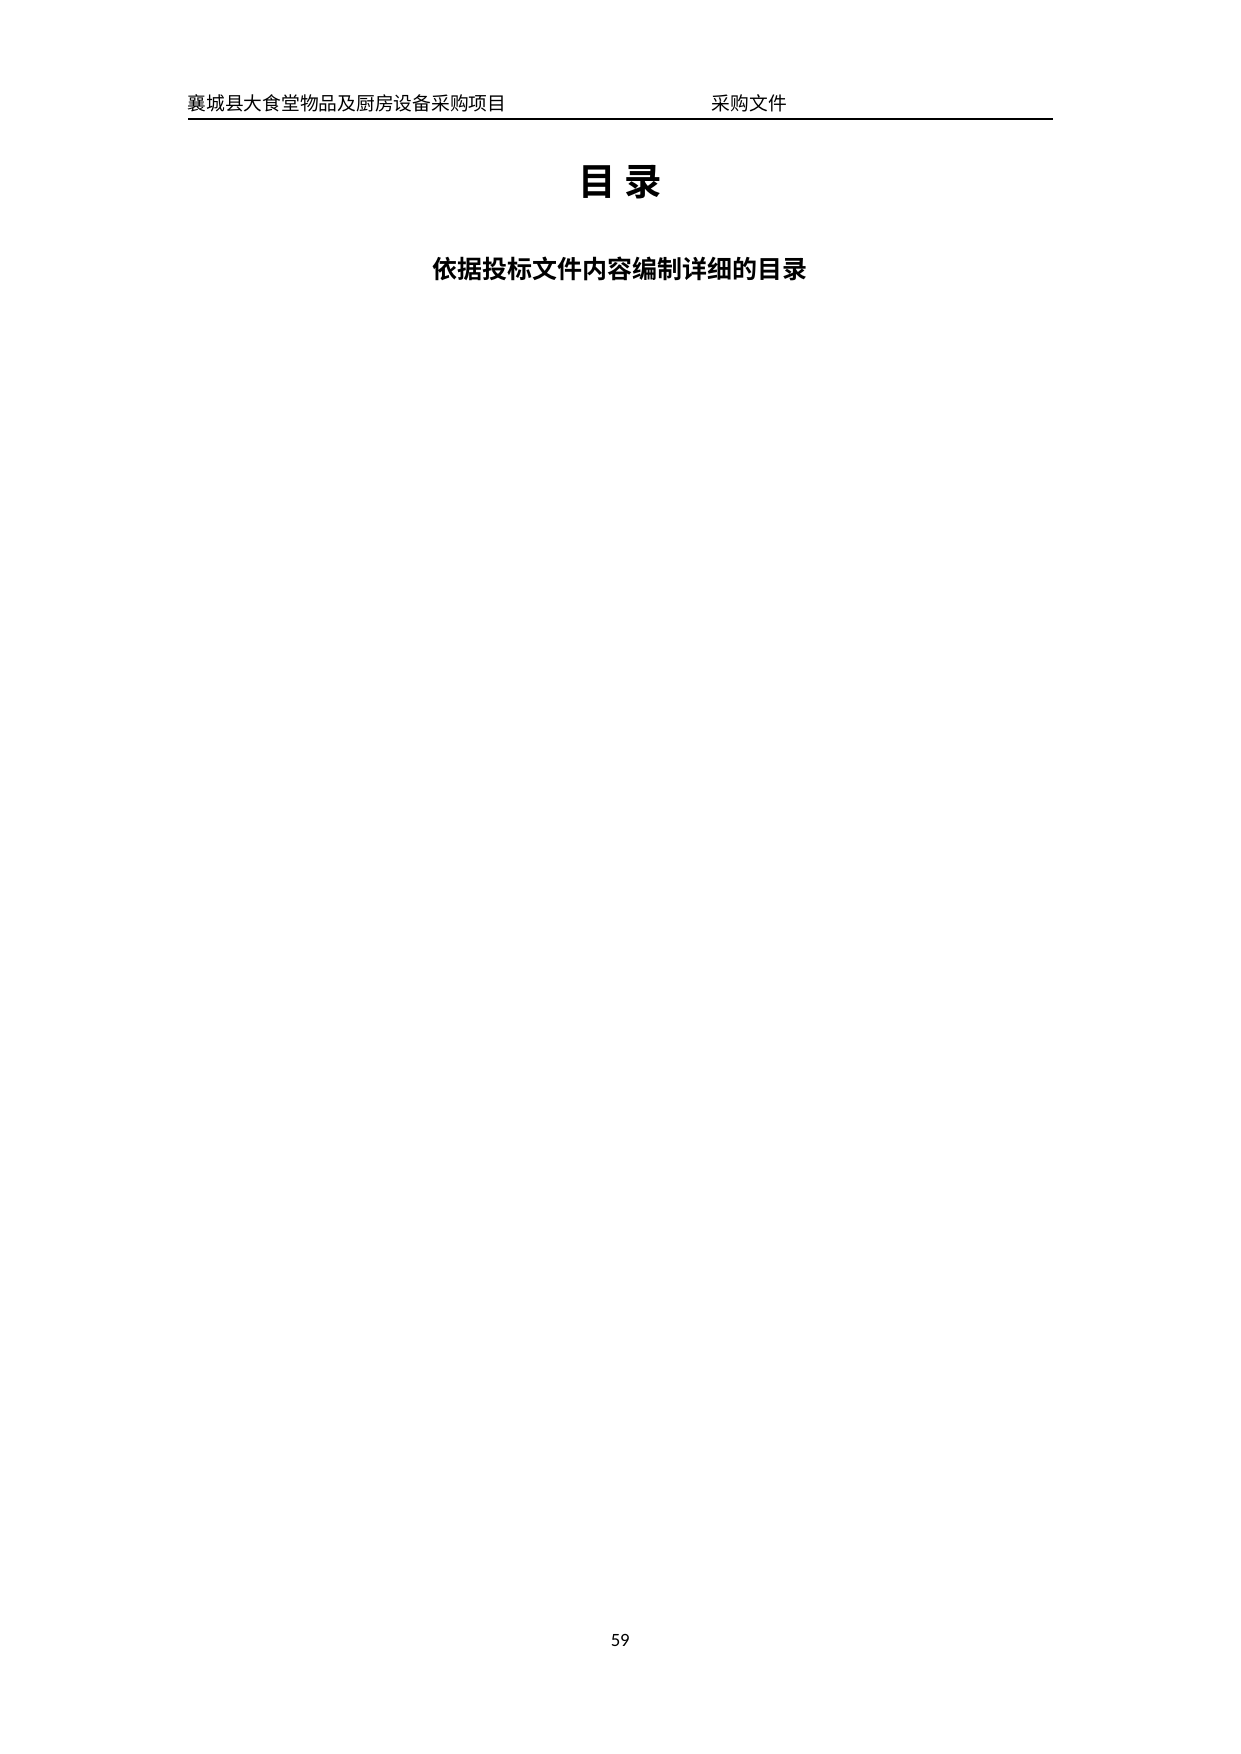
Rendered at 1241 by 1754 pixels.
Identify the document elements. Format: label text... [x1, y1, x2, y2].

list 依据投标文件内容编制详细的目录 [187, 245, 1053, 287]
list 目 录 [187, 162, 1053, 204]
